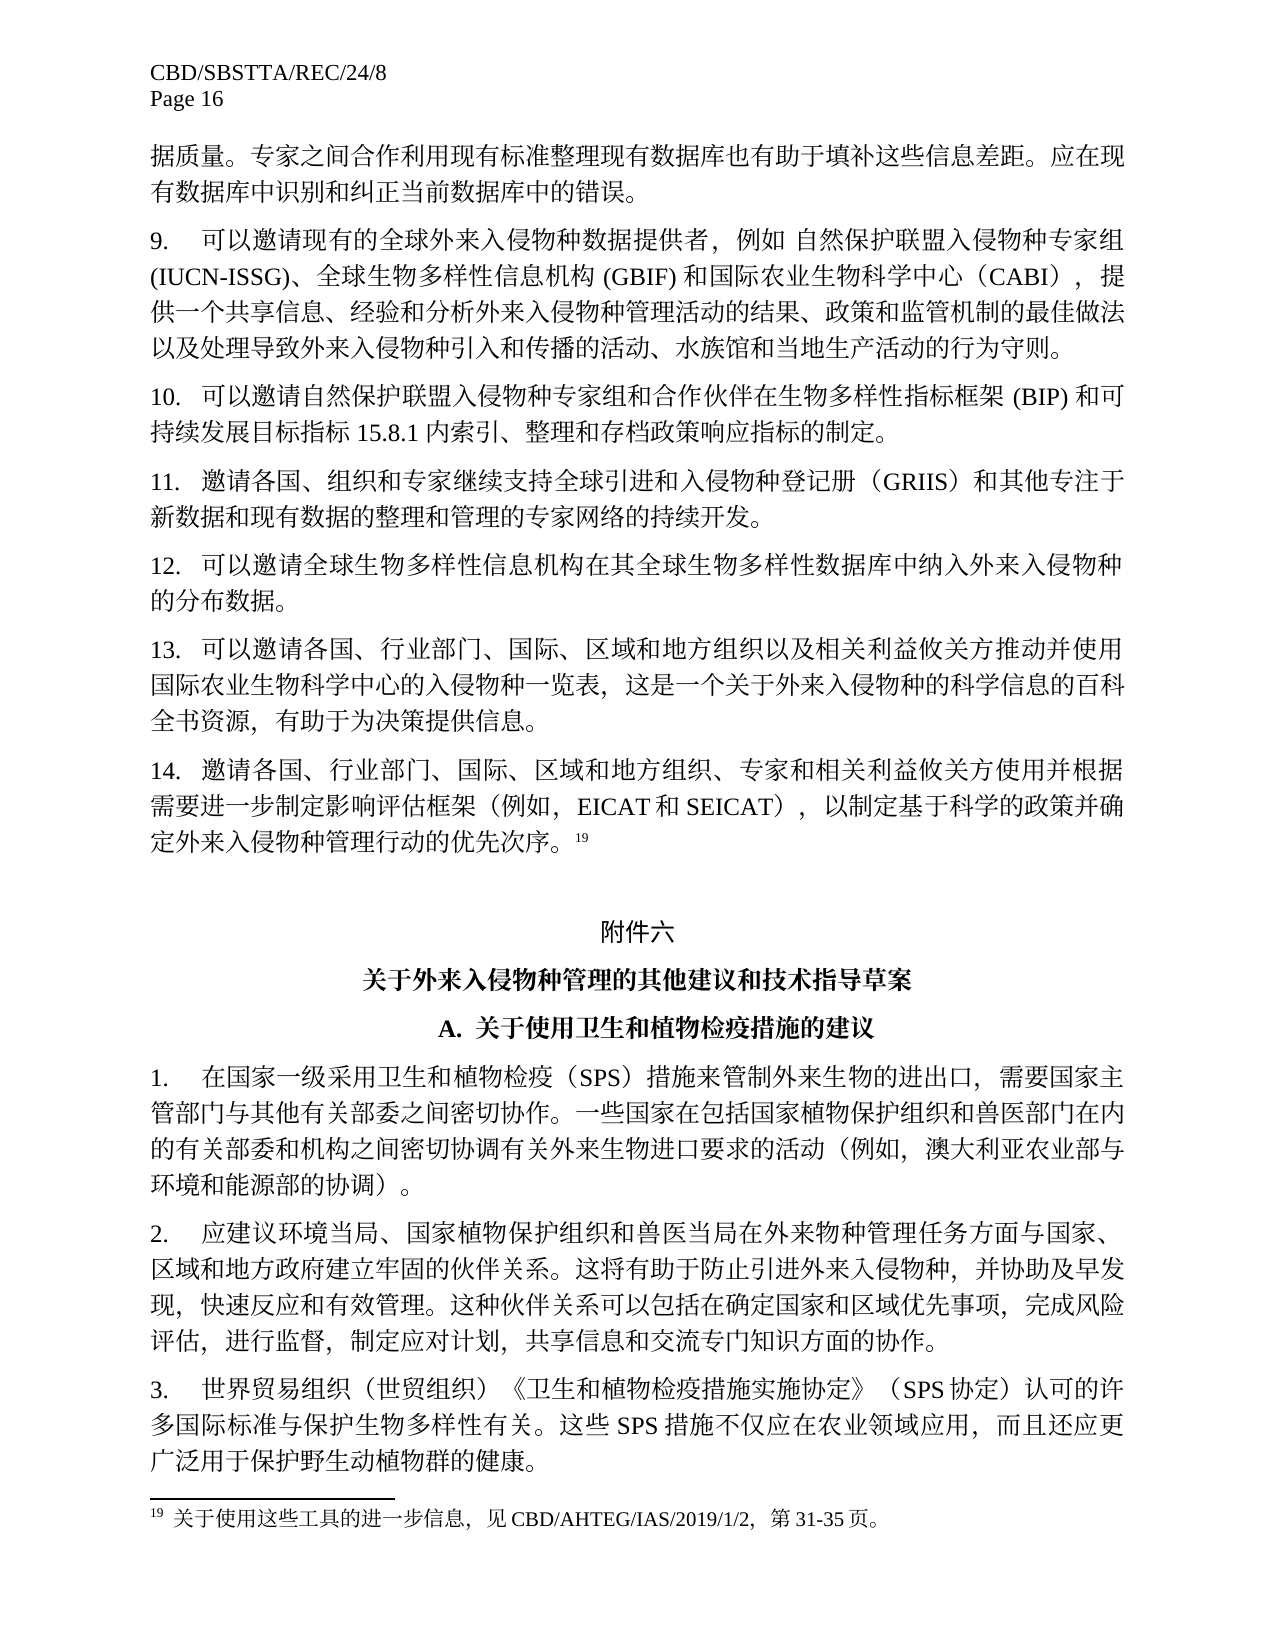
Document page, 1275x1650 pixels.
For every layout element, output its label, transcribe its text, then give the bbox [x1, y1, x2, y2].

list 14. 邀请各国、行业部门、国际、区域和地方组织、专家和相关利益攸关方使用并根据需要进一步制定影响评估框架（例如，EICAT和SEICAT），以制定基于科学的政策并确定外来入侵物种管理行动的优先次序。 [150, 750, 1125, 858]
text 关于外来入侵物种管理的其他建议和技术指导草案 [150, 961, 1125, 997]
list 13. 可以邀请各国、行业部门、国际、区域和地方组织以及相关利益攸关方推动并使用国际农业生物科学中心的入侵物种一览表，这是一个关于外来入侵物种的科学信息的百科全书资源，有助于为决策提供信息。 [150, 630, 1125, 738]
list 9. 可以邀请现有的全球外来入侵物种数据提供者，例如 自然保护联盟入侵物种专家组 (IUCN-ISSG)、全球生物多样性信息机构 (GBIF) 和国际农业生物科学中心（CABI），提供一个共享信息、经验和分析外来入侵物种管理活动的结果、政策和监管机制的最佳做法以及处理导致外来入侵物种引入和传播的活动、水族馆和当地生产活动的行为守则。 [150, 221, 1125, 364]
list 12. 可以邀请全球生物多样性信息机构在其全球生物多样性数据库中纳入外来入侵物种的分布数据。 [150, 546, 1125, 618]
list 世界贸易组织（世贸组织）《卫生和植物检疫措施实施协定》（SPS协定）认可的许多国际标准与保护生物多样性有关。这些SPS措施不仅应在农业领域应用，而且还应更广泛用于保护野生动植物群的健康。 [150, 1370, 1125, 1478]
list 应建议环境当局、国家植物保护组织和兽医当局在外来物种管理任务方面与国家、区域和地方政府建立牢固的伙伴关系。这将有助于防止引进外来入侵物种，并协助及早发现，快速反应和有效管理。这种伙伴关系可以包括在确定国家和区域优先事项，完成风险评估，进行监督，制定应对计划，共享信息和交流专门知识方面的协作。 [150, 1214, 1125, 1358]
text 附件六 [150, 912, 1125, 948]
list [150, 136, 1125, 208]
list 10. 可以邀请自然保护联盟入侵物种专家组和合作伙伴在生物多样性指标框架 (BIP) 和可持续发展目标指标 15.8.1 内索引、整理和存档政策响应指标的制定。 [150, 377, 1125, 449]
text A. 关于使用卫生和植物检疫措施的建议 [187, 1009, 1125, 1045]
text 11. 邀请各国、组织和专家继续支持全球引进和入侵物种登记册（GRIIS）和其他专注于新数据和现有数据的整理和管理的专家网络的持续开发。 [150, 461, 1125, 533]
list 在国家一级采用卫生和植物检疫（SPS）措施来管制外来生物的进出口，需要国家主管部门与其他有关部委之间密切协作。一些国家在包括国家植物保护组织和兽医部门在内的有关部委和机构之间密切协调有关外来生物进口要求的活动（例如，澳大利亚农业部与环境和能源部的协调）。 [150, 1058, 1125, 1201]
